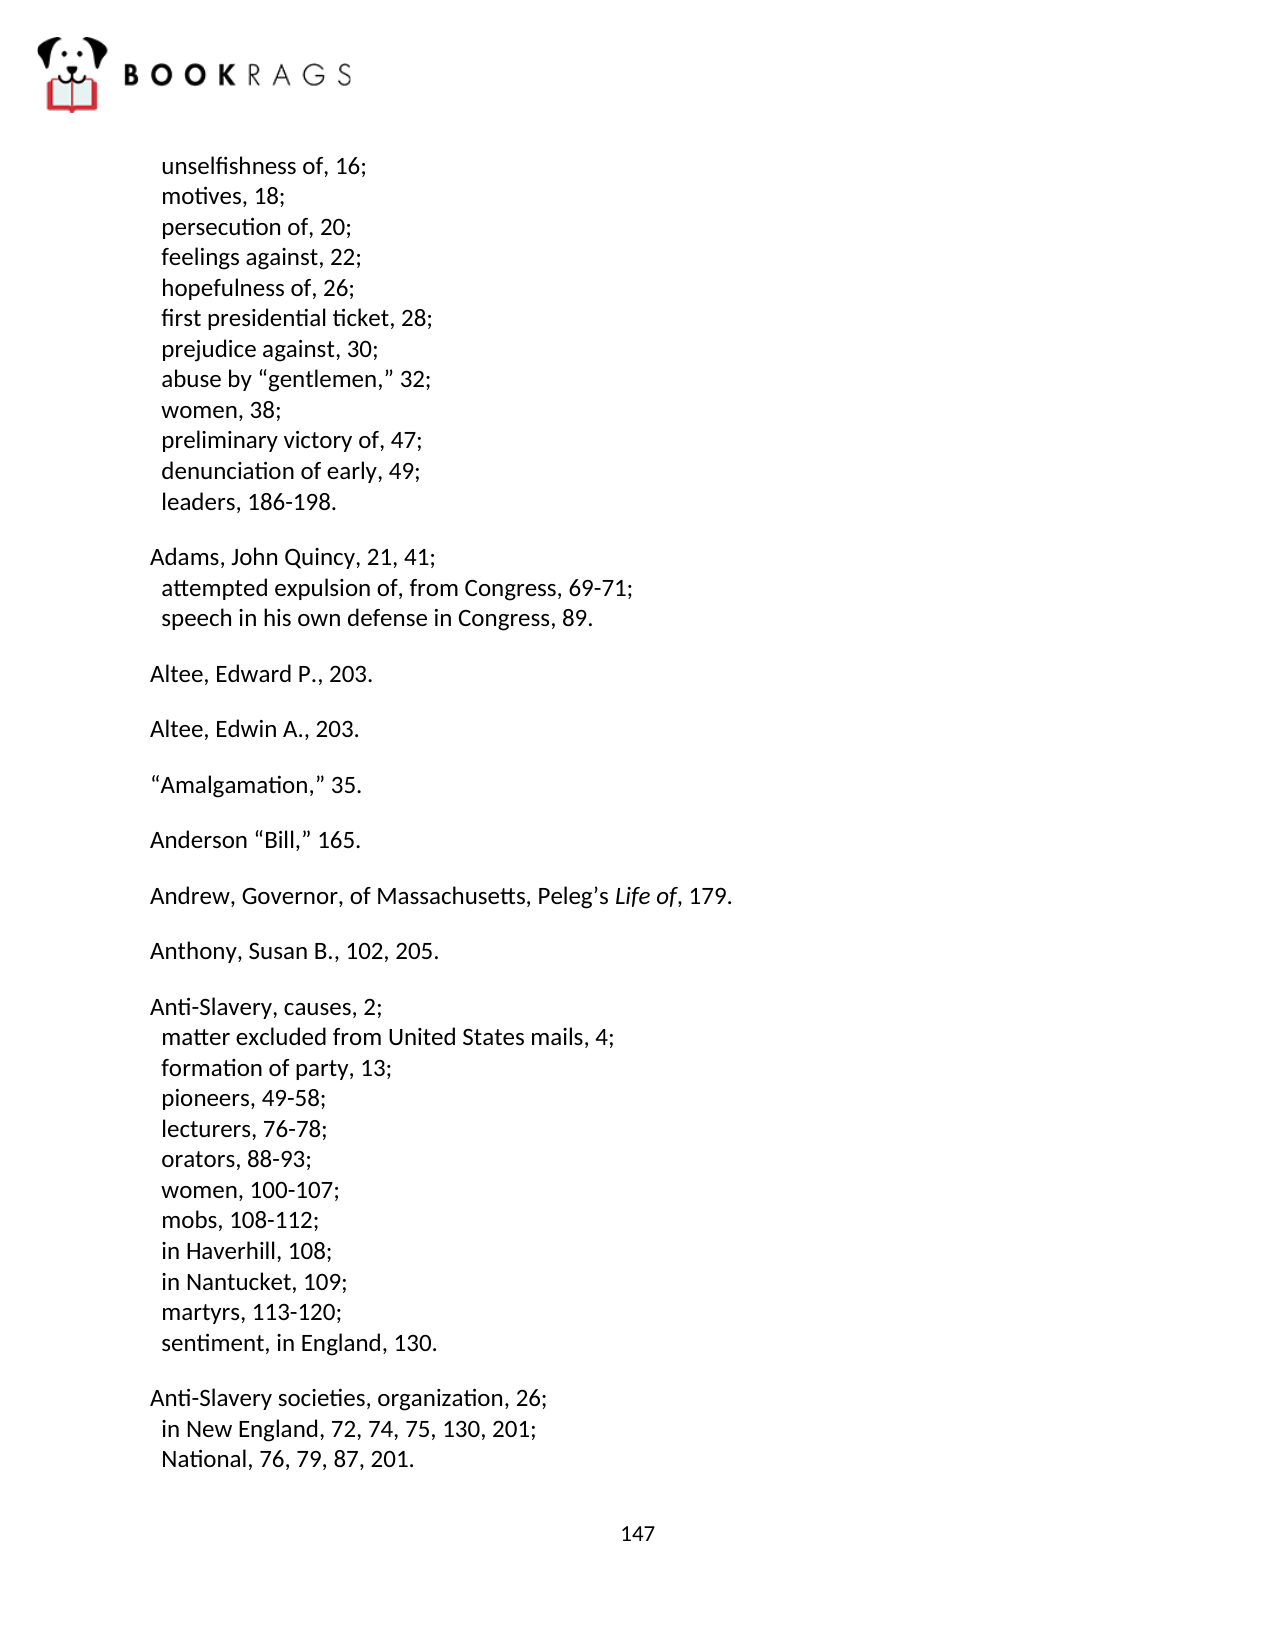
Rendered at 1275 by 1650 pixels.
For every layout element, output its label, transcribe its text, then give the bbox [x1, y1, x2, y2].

text Anthony, Susan B., 102, 205. [150, 935, 1125, 966]
text Anti-Slavery, causes, 2; matter excluded from United States mails, 4; formation of party, 13; pioneers, 49-58; lecturers, 76-78; orators, 88-93; women, 100-107; mobs, 108-112; in Haverhill, 108; in Nantucket, 109; martyrs, 113-120; sentiment, in England, 130. [150, 991, 1125, 1357]
picture [37, 37, 351, 113]
text Adams, John Quincy, 21, 41; attempted expulsion of, from Congress, 69-71; speech in his own defense in Congress, 89. [150, 541, 1125, 633]
text Anti-Slavery societies, organization, 26; in New England, 72, 74, 75, 130, 201; National, 76, 79, 87, 201. [150, 1382, 1125, 1474]
text Anderson “Bill,” 165. [150, 824, 1125, 855]
text “Amalgamation,” 35. [150, 769, 1125, 799]
text Altee, Edwin A., 203. [150, 713, 1125, 744]
text Andrew, Governor, of Massachusetts, Peleg’s Life of, 179. [150, 880, 1125, 910]
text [150, 150, 1125, 516]
text Altee, Edward P., 203. [150, 658, 1125, 688]
